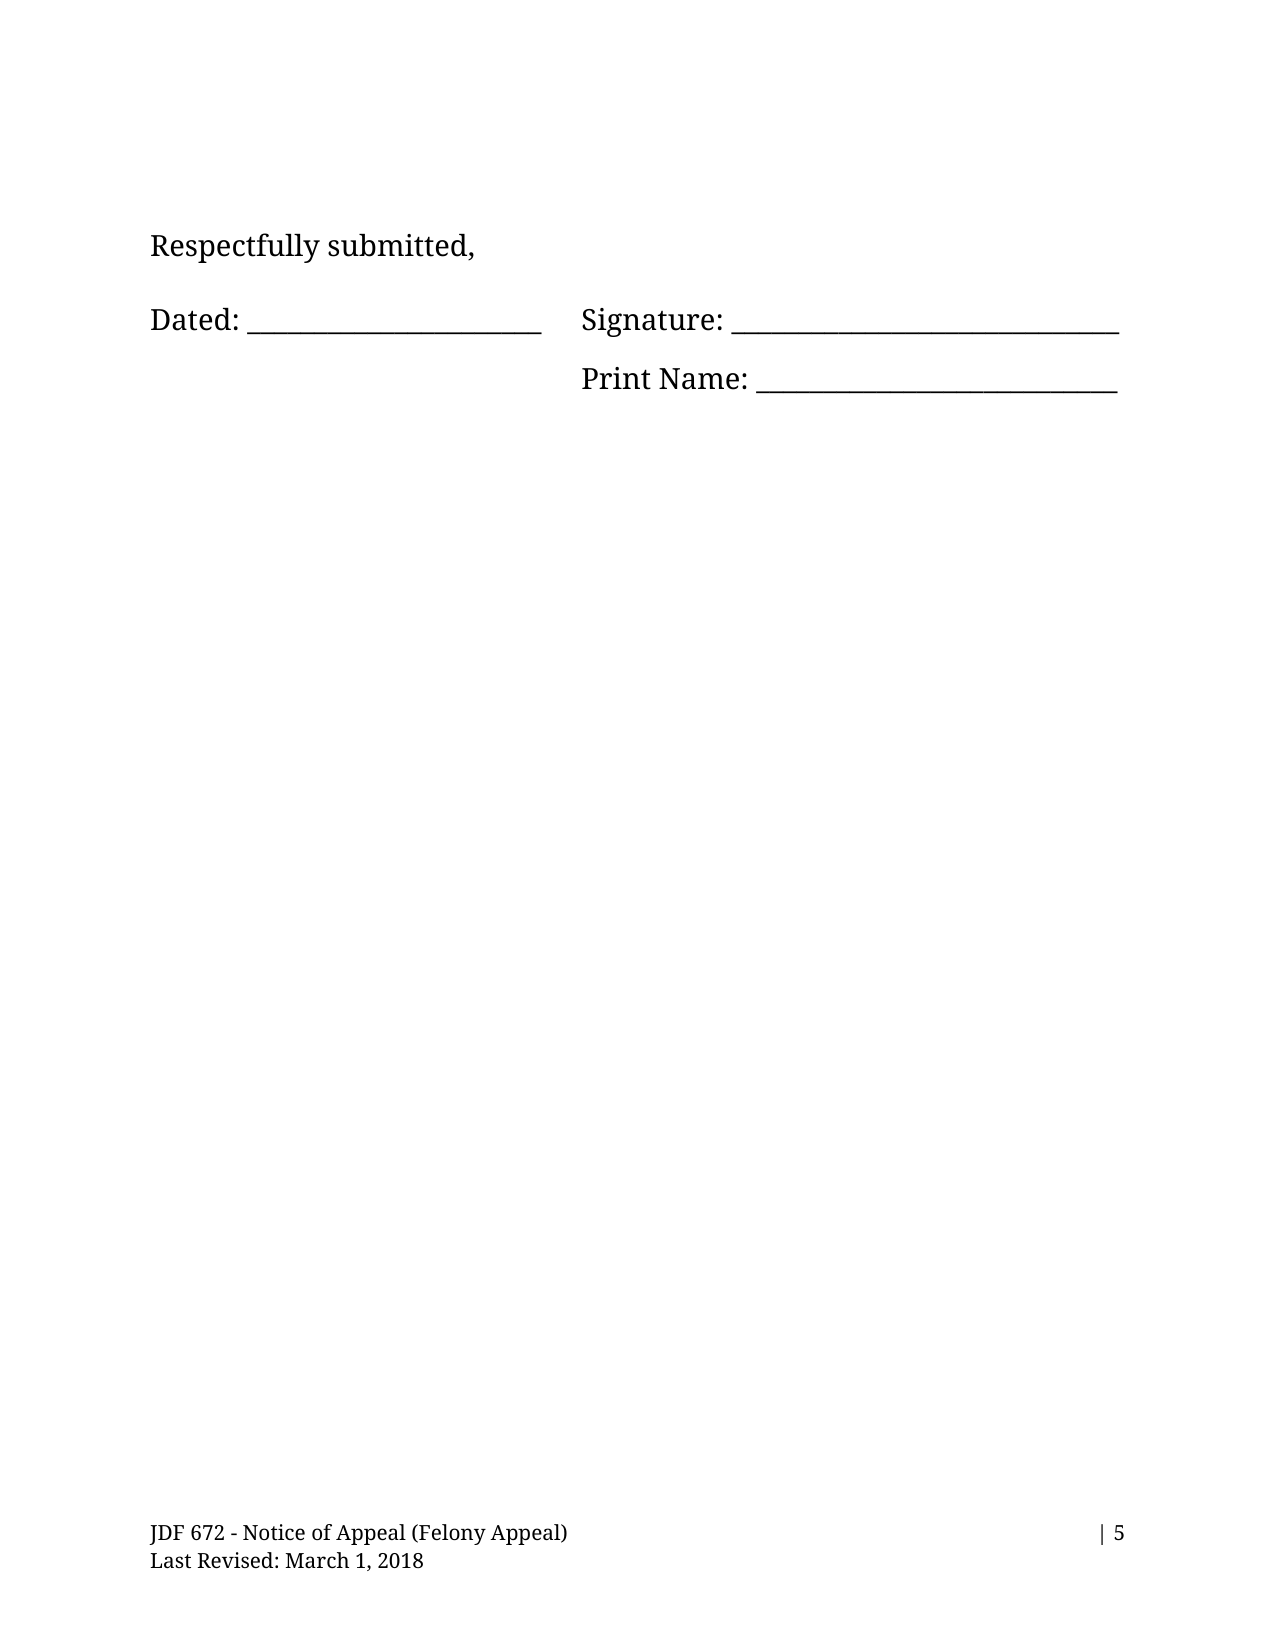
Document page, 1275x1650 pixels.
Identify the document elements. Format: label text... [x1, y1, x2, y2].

text Respectfully submitted, [150, 225, 1125, 265]
text Dated: ______________________ Signature: _____________________________ [150, 299, 1125, 339]
text Print Name: ___________________________ [581, 358, 1125, 398]
